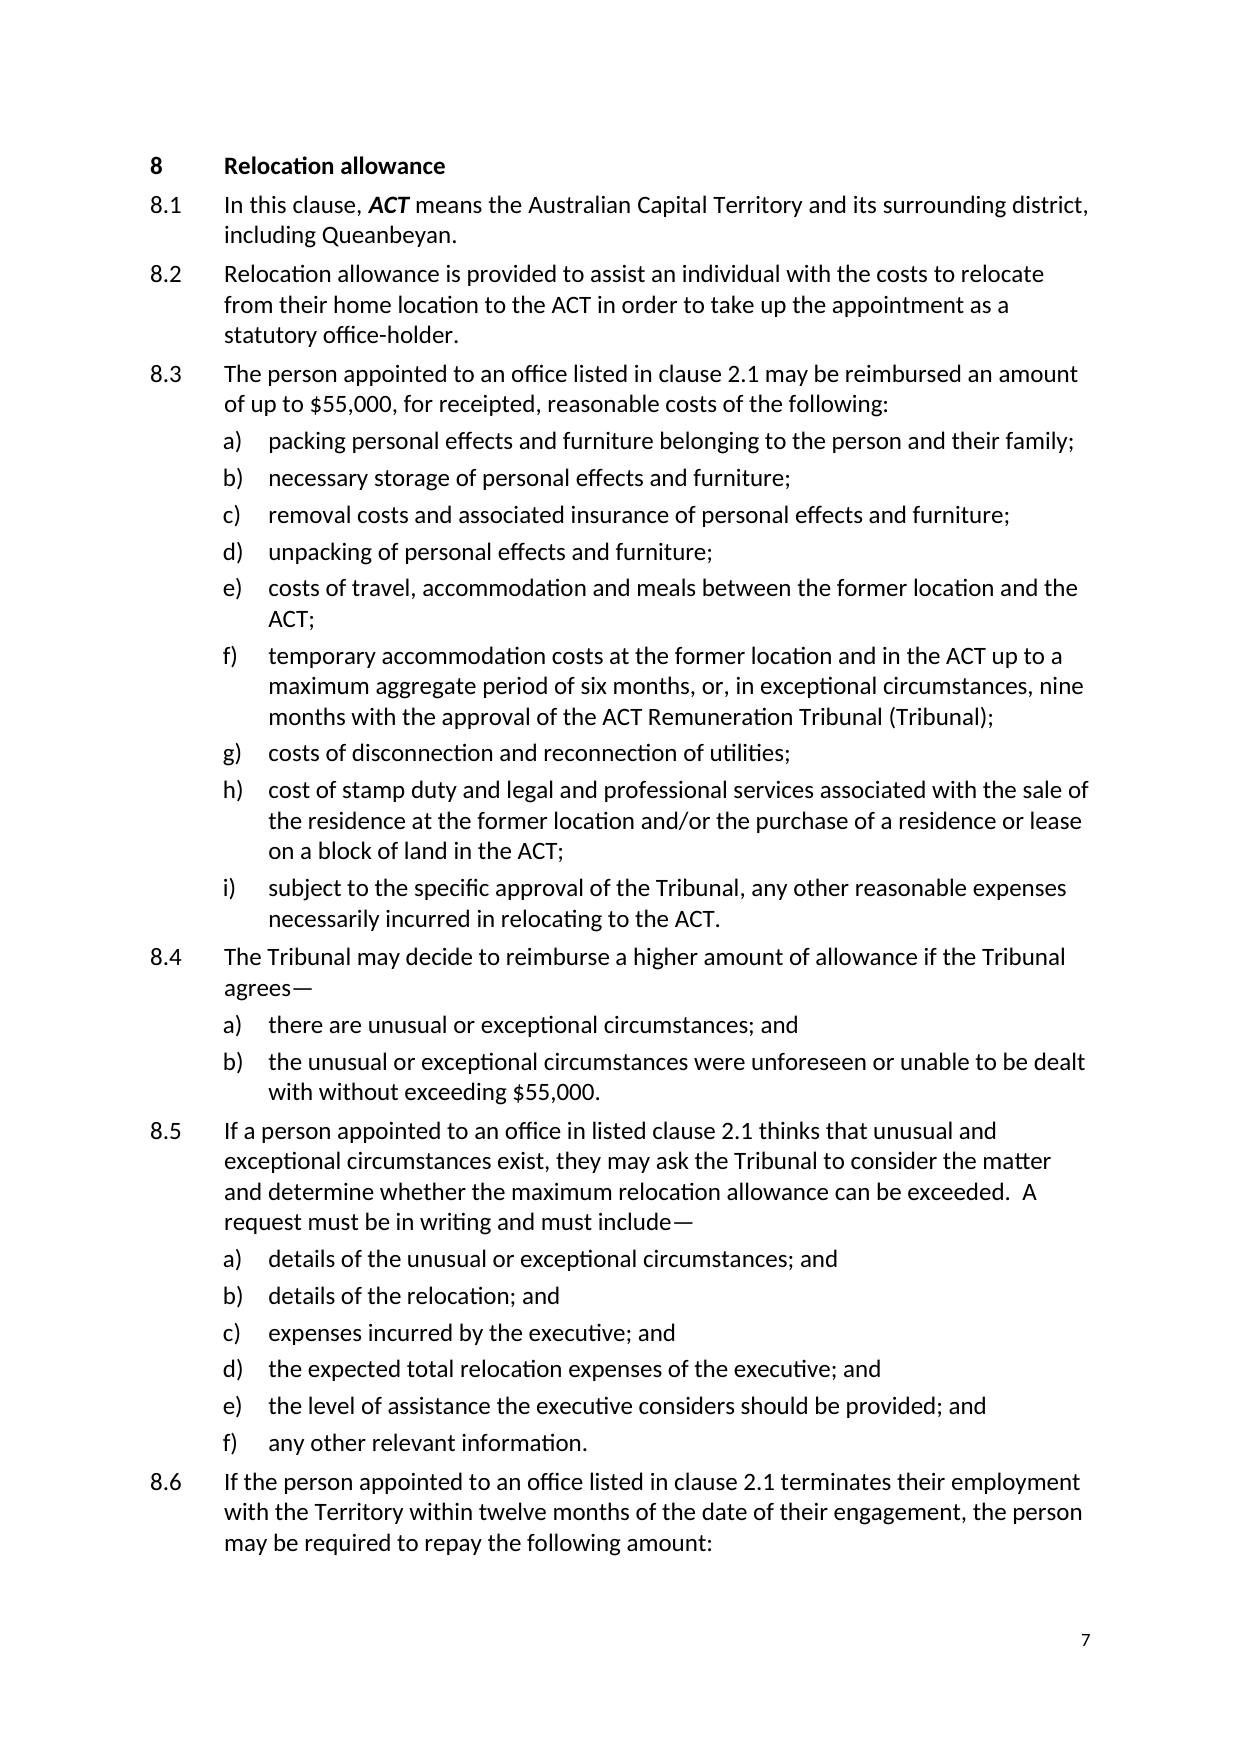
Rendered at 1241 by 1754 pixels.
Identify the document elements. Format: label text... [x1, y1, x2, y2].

list costs of disconnection and reconnection of utilities; [223, 738, 1090, 768]
list packing personal effects and furniture belonging to the person and their family; [223, 425, 1090, 456]
list removal costs and associated insurance of personal effects and furniture; [223, 499, 1090, 529]
list expenses incurred by the executive; and [223, 1317, 1090, 1347]
list details of the unusual or exceptional circumstances; and [223, 1243, 1090, 1274]
list unpacking of personal effects and furniture; [223, 536, 1090, 566]
list The person appointed to an office listed in clause 2.1 may be reimbursed an amount of up to $55,000, for receipted, reasonable costs of the following: [150, 358, 1090, 419]
subtitle Relocation allowance [150, 150, 1090, 181]
list the unusual or exceptional circumstances were unforeseen or unable to be dealt with without exceeding $55,000. [223, 1046, 1090, 1107]
list details of the relocation; and [223, 1280, 1090, 1311]
list In this clause, ACT means the Australian Capital Territory and its surrounding district, including Queanbeyan. [150, 189, 1090, 250]
list If a person appointed to an office in listed clause 2.1 thinks that unusual and exceptional circumstances exist, they may ask the Tribunal to consider the matter and determine whether the maximum relocation allowance can be exceeded. A request must be in writing and must include— [150, 1115, 1090, 1237]
list Relocation allowance is provided to assist an individual with the costs to relocate from their home location to the ACT in order to take up the appointment as a statutory office-holder. [150, 258, 1090, 350]
list The Tribunal may decide to reimburse a higher amount of allowance if the Tribunal agrees— [150, 942, 1090, 1003]
list costs of travel, accommodation and meals between the former location and the ACT; [223, 572, 1090, 633]
list temporary accommodation costs at the former location and in the ACT up to a maximum aggregate period of six months, or, in exceptional circumstances, nine months with the approval of the ACT Remuneration Tribunal (Tribunal); [223, 640, 1090, 731]
list the level of assistance the executive considers should be provided; and [223, 1390, 1090, 1421]
list cost of stamp duty and legal and professional services associated with the sale of the residence at the former location and/or the purchase of a residence or lease on a block of land in the ACT; [223, 774, 1090, 866]
list If the person appointed to an office listed in clause 2.1 terminates their employment with the Territory within twelve months of the date of their engagement, the person may be required to repay the following amount: [150, 1466, 1090, 1558]
list subject to the specific approval of the Tribunal, any other reasonable expenses necessarily incurred in relocating to the ACT. [223, 872, 1090, 933]
list the expected total relocation expenses of the executive; and [223, 1354, 1090, 1384]
list any other relevant information. [223, 1427, 1090, 1458]
list there are unusual or exceptional circumstances; and [223, 1009, 1090, 1039]
list necessary storage of personal effects and furniture; [223, 462, 1090, 493]
